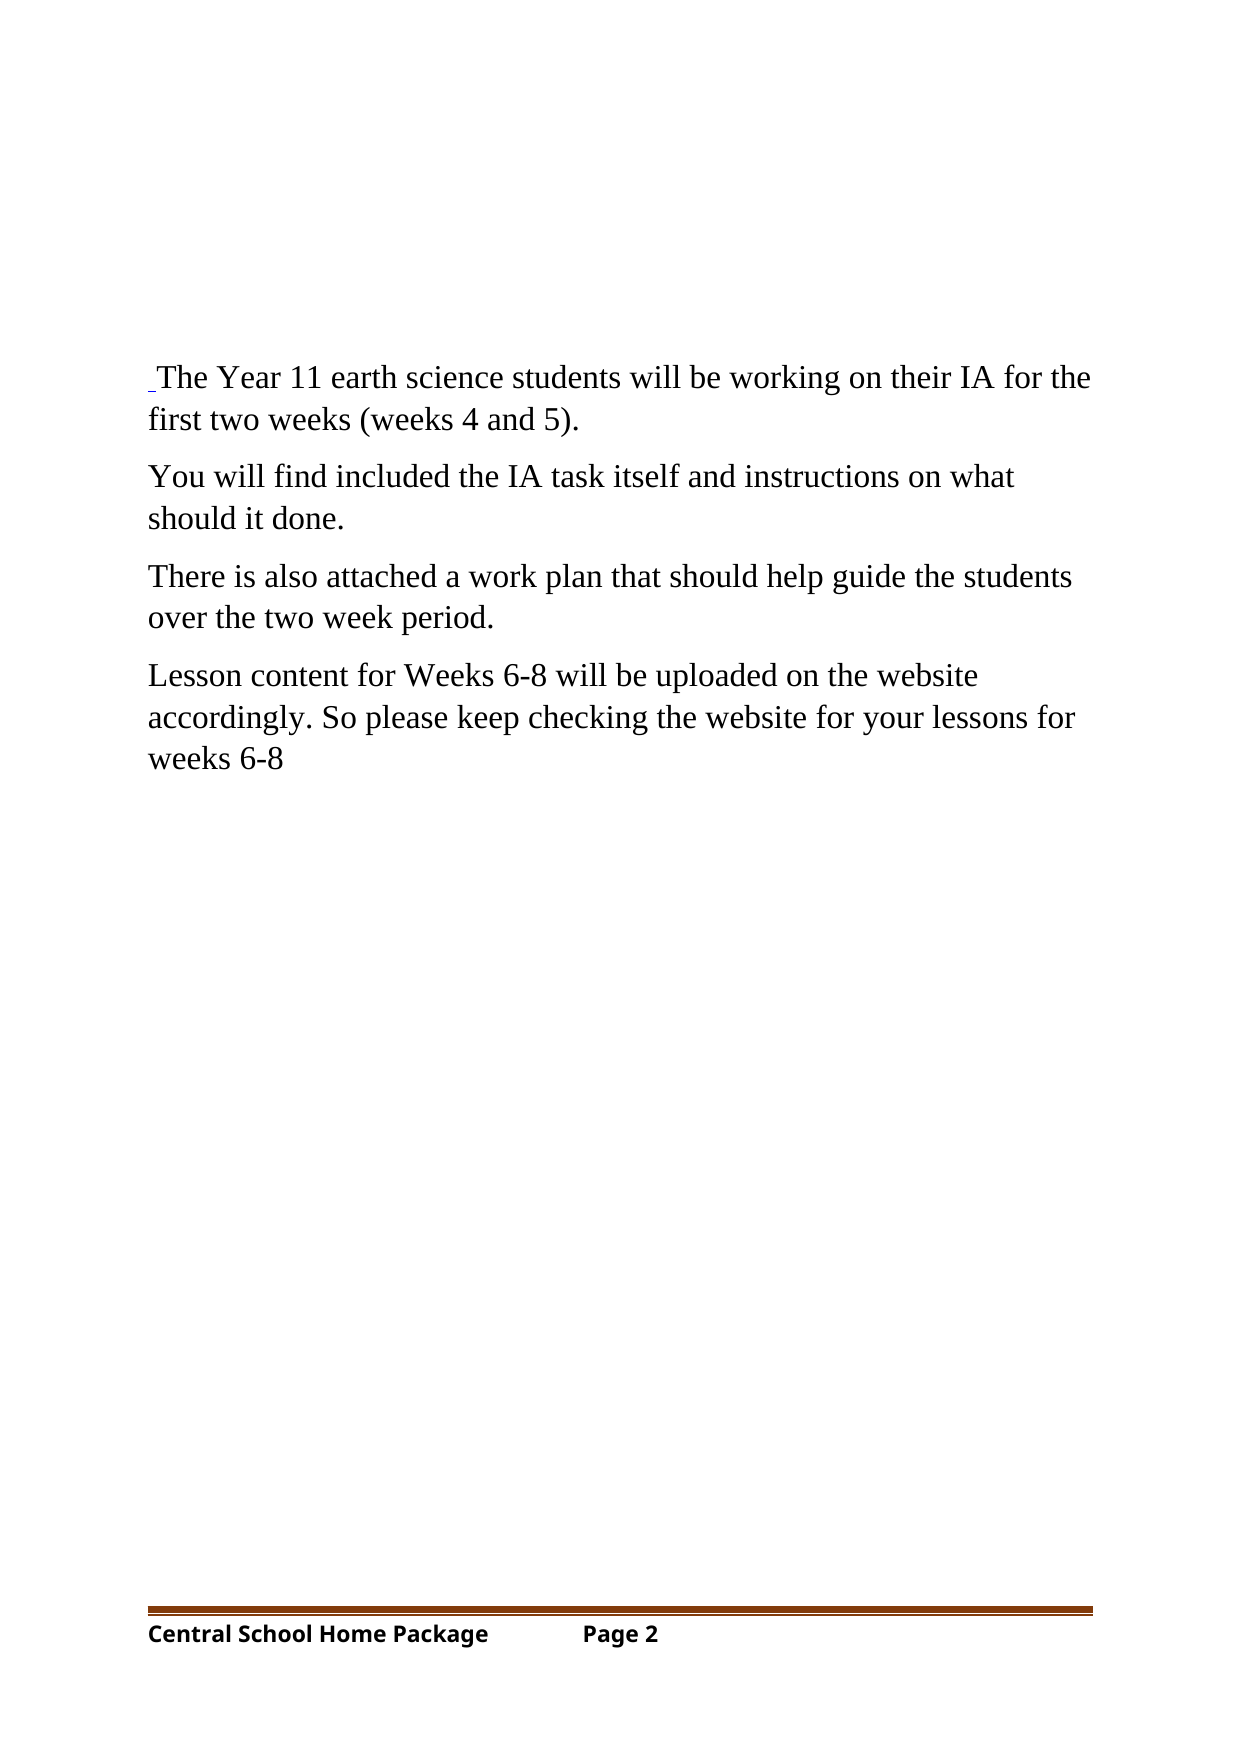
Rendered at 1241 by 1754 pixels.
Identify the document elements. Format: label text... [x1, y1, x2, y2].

text There is also attached a work plan that should help guide the students over the two week period. [148, 556, 1093, 636]
text Lesson content for Weeks 6-8 will be uploaded on the website accordingly. So please keep checking the website for your lessons for weeks 6-8 [148, 656, 1093, 777]
text The Year 11 earth science students will be working on their IA for the first two weeks (weeks 4 and 5). [148, 357, 1093, 437]
text You will find included the IA task itself and instructions on what should it done. [148, 457, 1093, 536]
